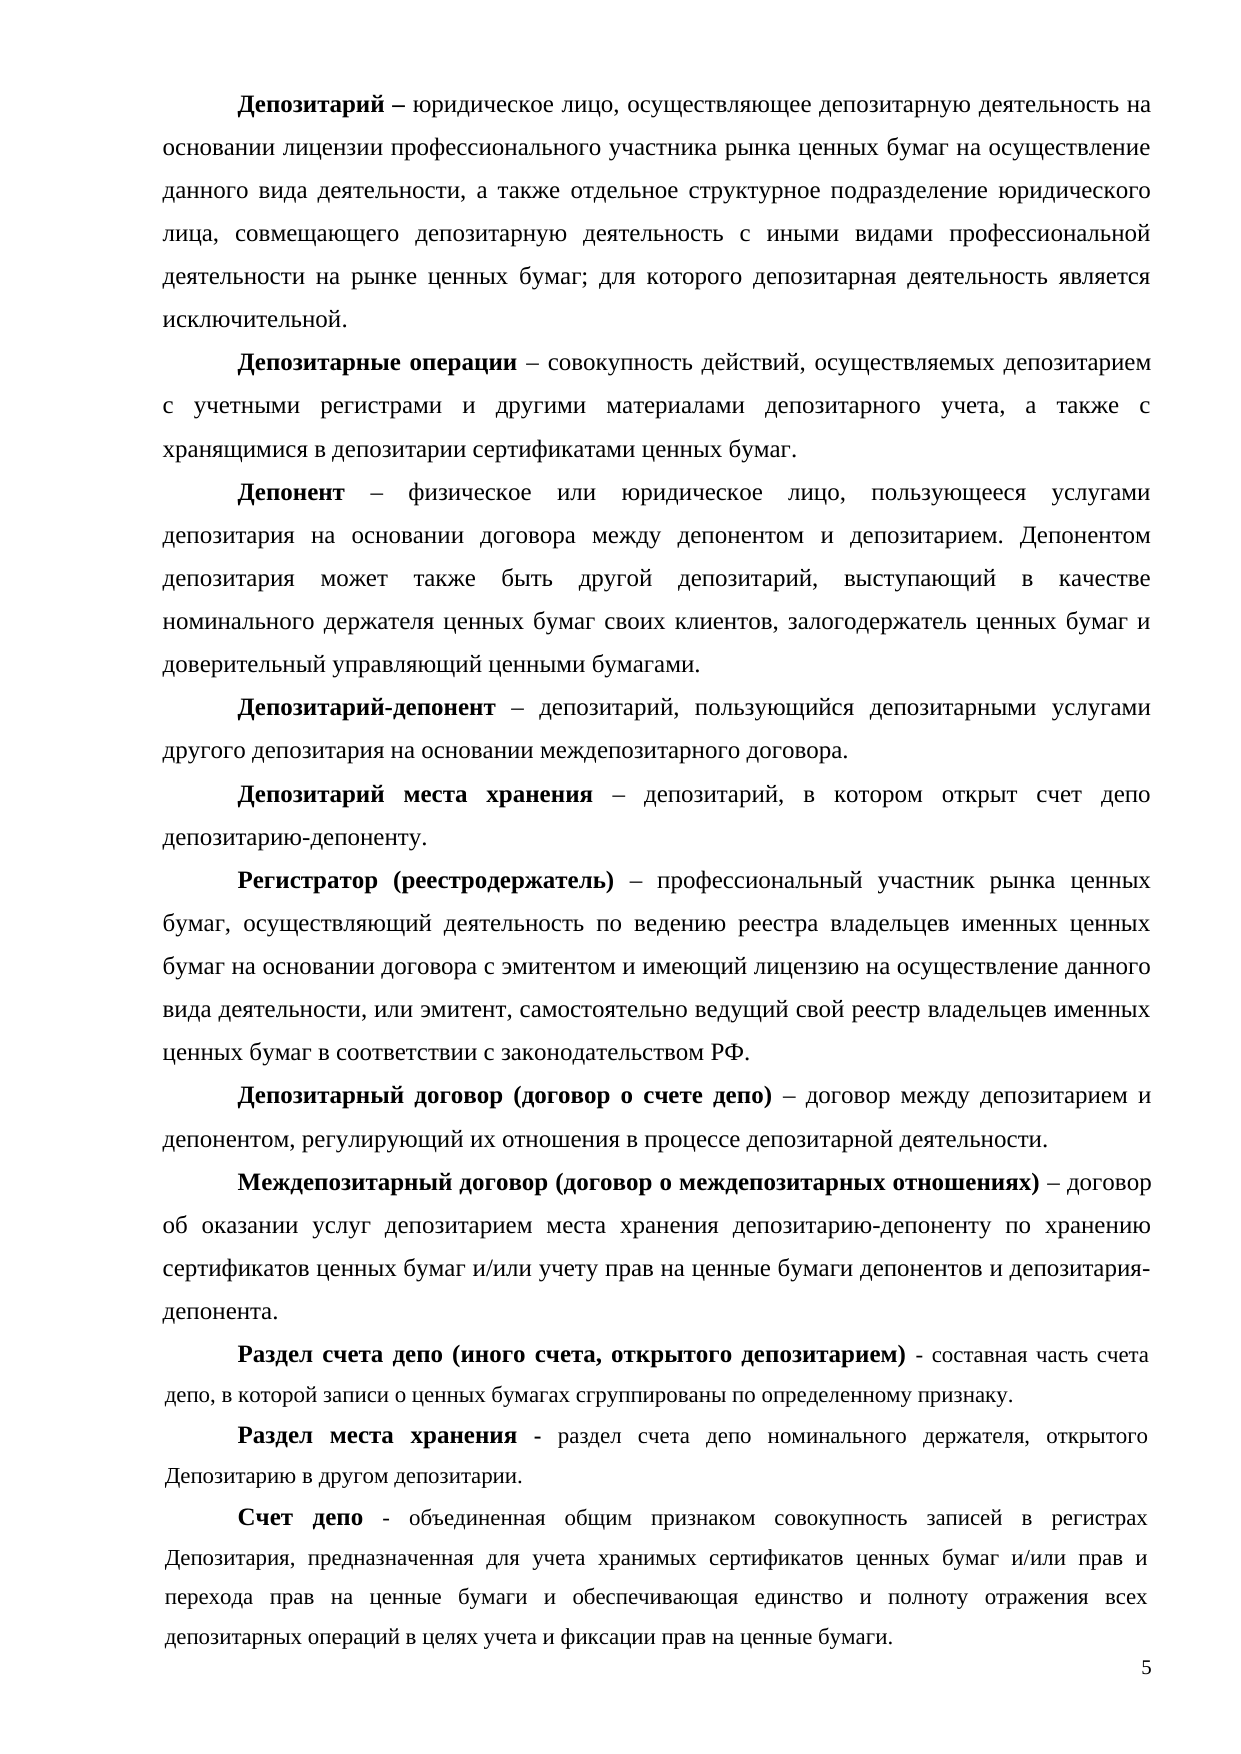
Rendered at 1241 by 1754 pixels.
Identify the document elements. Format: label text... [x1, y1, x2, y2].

text Междепозитарный договор (договор о междепозитарных отношениях) – договор об оказании услуг депозитарием места хранения депозитарию-депоненту по хранению сертификатов ценных бумаг и/или учету прав на ценные бумаги депонентов и депозитария-депонента. [162, 1167, 1152, 1325]
text Раздел счета депо (иного счета, открытого депозитарием) - составная часть счета депо, в которой записи о ценных бумагах сгруппированы по определенному признаку. [164, 1339, 1149, 1407]
text Депозитарий-депонент – депозитарий, пользующийся депозитарными услугами другого депозитария на основании междепозитарного договора. [162, 692, 1152, 764]
text Депозитарный договор (договор о счете депо) – договор между депозитарием и депонентом, регулирующий их отношения в процессе депозитарной деятельности. [162, 1081, 1152, 1152]
text Регистратор (реестродержатель) – профессиональный участник рынка ценных бумаг, осуществляющий деятельность по ведению реестра владельцев именных ценных бумаг на основании договора с эмитентом и имеющий лицензию на осуществление данного вида деятельности, или эмитент, самостоятельно ведущий свой реестр владельцев именных ценных бумаг в соответствии с законодательством РФ. [162, 865, 1152, 1066]
text Депозитарные операции – совокупность действий, осуществляемых депозитарием с учетными регистрами и другими материалами депозитарного учета, а также с хранящимися в депозитарии сертификатами ценных бумаг. [162, 347, 1152, 462]
text Депонент – физическое или юридическое лицо, пользующееся услугами депозитария на основании договора между депонентом и депозитарием. Депонентом депозитария может также быть другой депозитарий, выступающий в качестве номинального держателя ценных бумаг своих клиентов, залогодержатель ценных бумаг и доверительный управляющий ценными бумагами. [162, 477, 1152, 678]
text Депозитарий места хранения – депозитарий, в котором открыт счет депо депозитарию-депоненту. [162, 779, 1152, 851]
text Раздел места хранения - раздел счета депо номинального держателя, открытого Депозитарию в другом депозитарии. [164, 1421, 1149, 1489]
text Счет депо - объединенная общим признаком совокупность записей в регистрах Депозитария, предназначенная для учета хранимых сертификатов ценных бумаг и/или прав и перехода прав на ценные бумаги и обеспечивающая единство и полноту отражения всех депозитарных операций в целях учета и фиксации прав на ценные бумаги. [164, 1502, 1149, 1649]
text Депозитарий – юридическое лицо, осуществляющее депозитарную деятельность на основании лицензии профессионального участника рынка ценных бумаг на осуществление данного вида деятельности, а также отдельное структурное подразделение юридического лица, совмещающего депозитарную деятельность с иными видами профессиональной деятельности на рынке ценных бумаг; для которого депозитарная деятельность является исключительной. [162, 89, 1152, 333]
